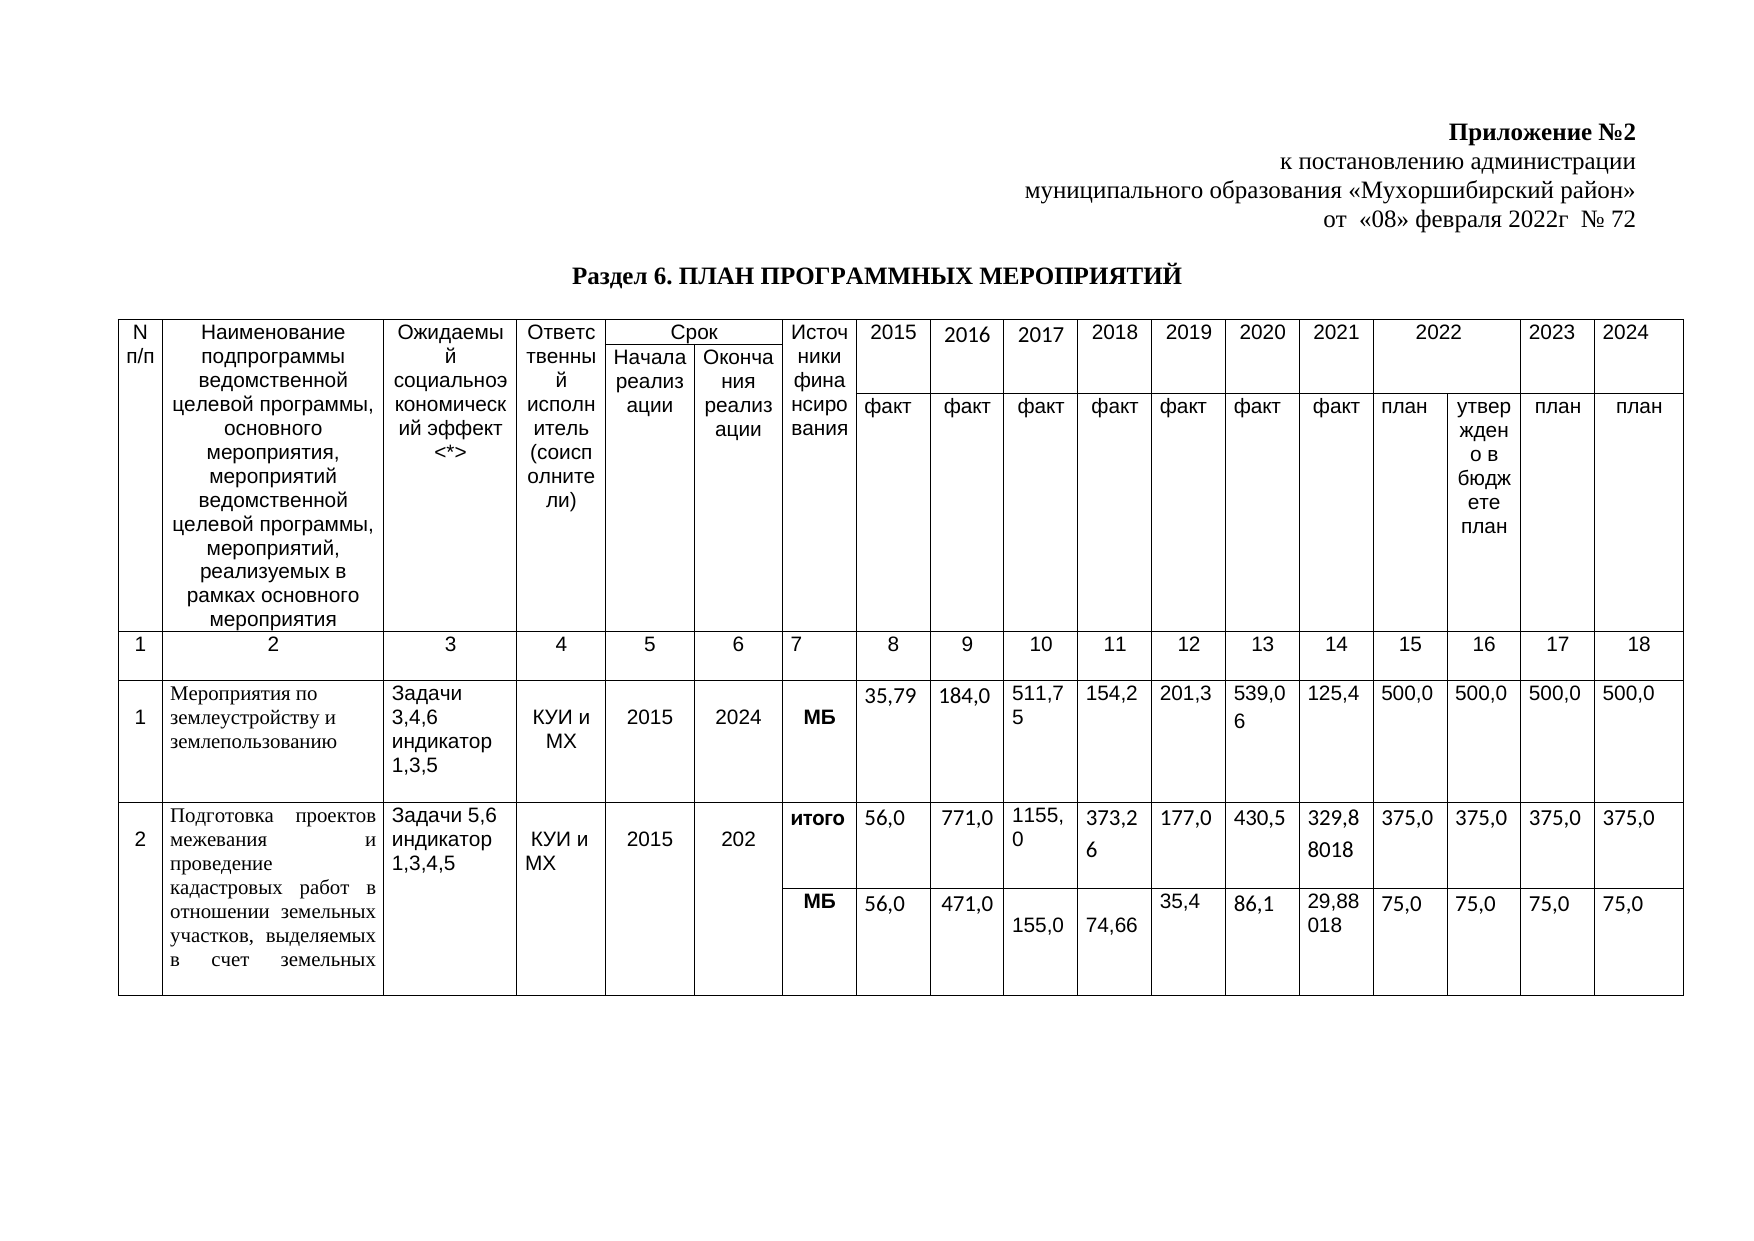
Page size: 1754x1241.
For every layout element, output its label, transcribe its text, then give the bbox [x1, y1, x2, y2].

table_cell 177,0 [1152, 803, 1225, 888]
table_cell план [1374, 394, 1447, 631]
table_cell 500,0 [1521, 681, 1594, 802]
table_cell 1 [119, 681, 162, 802]
table_header 2015 [857, 320, 930, 393]
table_header Ожидаемый социальноэкономический эффект <*> [384, 320, 516, 631]
table_cell Задачи 3,4,6 индикатор 1,3,5 [384, 681, 516, 802]
table_header Ответственный исполнитель (соисполнители) [517, 320, 605, 631]
table_cell факт [1152, 394, 1225, 631]
table_cell 500,0 [1448, 681, 1520, 802]
table_cell план [1595, 394, 1683, 631]
table_header N п/п [119, 320, 162, 631]
table_cell 155,0 [1004, 889, 1077, 994]
table_cell 35,4 [1152, 889, 1225, 994]
table_cell 511,75 [1004, 681, 1077, 802]
table_header 2022 [1374, 320, 1520, 393]
table_header 2021 [1300, 320, 1373, 393]
table_header 2016 [931, 320, 1003, 393]
table_cell факт [1226, 394, 1299, 631]
table_cell 12 [1152, 632, 1225, 680]
table_header 2023 [1521, 320, 1594, 393]
table_cell 1155,0 [1004, 803, 1077, 888]
table_cell 2 [119, 803, 162, 994]
table_cell 125,4 [1300, 681, 1373, 802]
table_cell 471,0 [931, 889, 1003, 994]
table_cell план [1521, 394, 1594, 631]
table_cell 500,0 [1595, 681, 1683, 802]
table_cell факт [1078, 394, 1151, 631]
text Приложение №2 [118, 117, 1636, 146]
table_cell 6 [695, 632, 782, 680]
table_cell КУИ и МХ [517, 803, 605, 994]
table_header 2017 [1004, 320, 1077, 393]
table_cell 8 [857, 632, 930, 680]
table_cell итого [783, 803, 856, 888]
table_cell 375,0 [1521, 803, 1594, 888]
table_cell 17 [1521, 632, 1594, 680]
table_cell 75,0 [1521, 889, 1594, 994]
table_cell 202 [695, 803, 782, 994]
table_cell 16 [1448, 632, 1520, 680]
table_cell 375,0 [1448, 803, 1520, 888]
table_cell 9 [931, 632, 1003, 680]
table_cell 56,0 [857, 803, 930, 888]
table_cell 2015 [606, 681, 694, 802]
table_cell Мероприятия по землеустройству и землепользованию [163, 681, 383, 802]
table_cell 500,0 [1374, 681, 1447, 802]
table_cell утверждено в бюджете план [1448, 394, 1520, 631]
table_header 2020 [1226, 320, 1299, 393]
table_cell 2015 [606, 803, 694, 994]
table_cell 11 [1078, 632, 1151, 680]
table_cell 539,06 [1226, 681, 1299, 802]
table_header 2018 [1078, 320, 1151, 393]
text муниципального образования «Мухоршибирский район» [118, 175, 1636, 204]
table_cell 75,0 [1448, 889, 1520, 994]
text от «08» февраля 2022г № 72 [118, 204, 1636, 232]
table_cell факт [931, 394, 1003, 631]
table_cell 10 [1004, 632, 1077, 680]
table_header Срок [606, 320, 782, 344]
table_cell 329,88018 [1300, 803, 1373, 888]
table_cell 1 [119, 632, 162, 680]
table_cell Подготовка проектов межевания и проведение кадастровых работ в отношении земельных участков, выделяемых в счет земельных долей (Реализация Федерального закона от 29.10.2010 № 435-ФЗ «О внесении изменений в отдельные законодательные акты Российской Федерации в части совершенствования оборота земель сельскохозяйственного назначения») [163, 803, 383, 994]
table_header Источники финансирования [783, 320, 856, 631]
table_cell МБ [783, 681, 856, 802]
table_cell 201,3 [1152, 681, 1225, 802]
text к постановлению администрации [118, 146, 1636, 175]
table_header 2024 [1595, 320, 1683, 393]
table_cell 184,0 [931, 681, 1003, 802]
table_cell КУИ и МХ [517, 681, 605, 802]
table_cell 375,0 [1595, 803, 1683, 888]
table_cell 430,5 [1226, 803, 1299, 888]
table_cell 13 [1226, 632, 1299, 680]
table_cell МБ [783, 889, 856, 994]
table_cell Окончания реализации [695, 345, 782, 631]
table_header 2019 [1152, 320, 1225, 393]
table_cell 4 [517, 632, 605, 680]
table_cell 75,0 [1374, 889, 1447, 994]
table_cell 2 [163, 632, 383, 680]
table_cell 7 [783, 632, 856, 680]
table_header Наименование подпрограммы ведомственной целевой программы, основного мероприятия, мероприятий ведомственной целевой программы, мероприятий, реализуемых в рамках основного мероприятия [163, 320, 383, 631]
table_cell Начала реализации [606, 345, 694, 631]
table_cell 74,66 [1078, 889, 1151, 994]
table_cell 15 [1374, 632, 1447, 680]
table_cell факт [1300, 394, 1373, 631]
table_cell 375,0 [1374, 803, 1447, 888]
table_cell 373,26 [1078, 803, 1151, 888]
table_cell 75,0 [1595, 889, 1683, 994]
table_cell 86,1 [1226, 889, 1299, 994]
table_cell 2024 [695, 681, 782, 802]
table_cell факт [1004, 394, 1077, 631]
table_cell 154,2 [1078, 681, 1151, 802]
table_cell 3 [384, 632, 516, 680]
table_cell факт [857, 394, 930, 631]
table_cell 771,0 [931, 803, 1003, 888]
table_cell 35,79 [857, 681, 930, 802]
table_cell 5 [606, 632, 694, 680]
text Раздел 6. ПЛАН ПРОГРАММНЫХ МЕРОПРИЯТИЙ [118, 261, 1636, 290]
table_cell Задачи 5,6 индикатор 1,3,4,5 [384, 803, 516, 994]
table_cell 14 [1300, 632, 1373, 680]
table_cell 29,88018 [1300, 889, 1373, 994]
table_cell 56,0 [857, 889, 930, 994]
table_cell 18 [1595, 632, 1683, 680]
